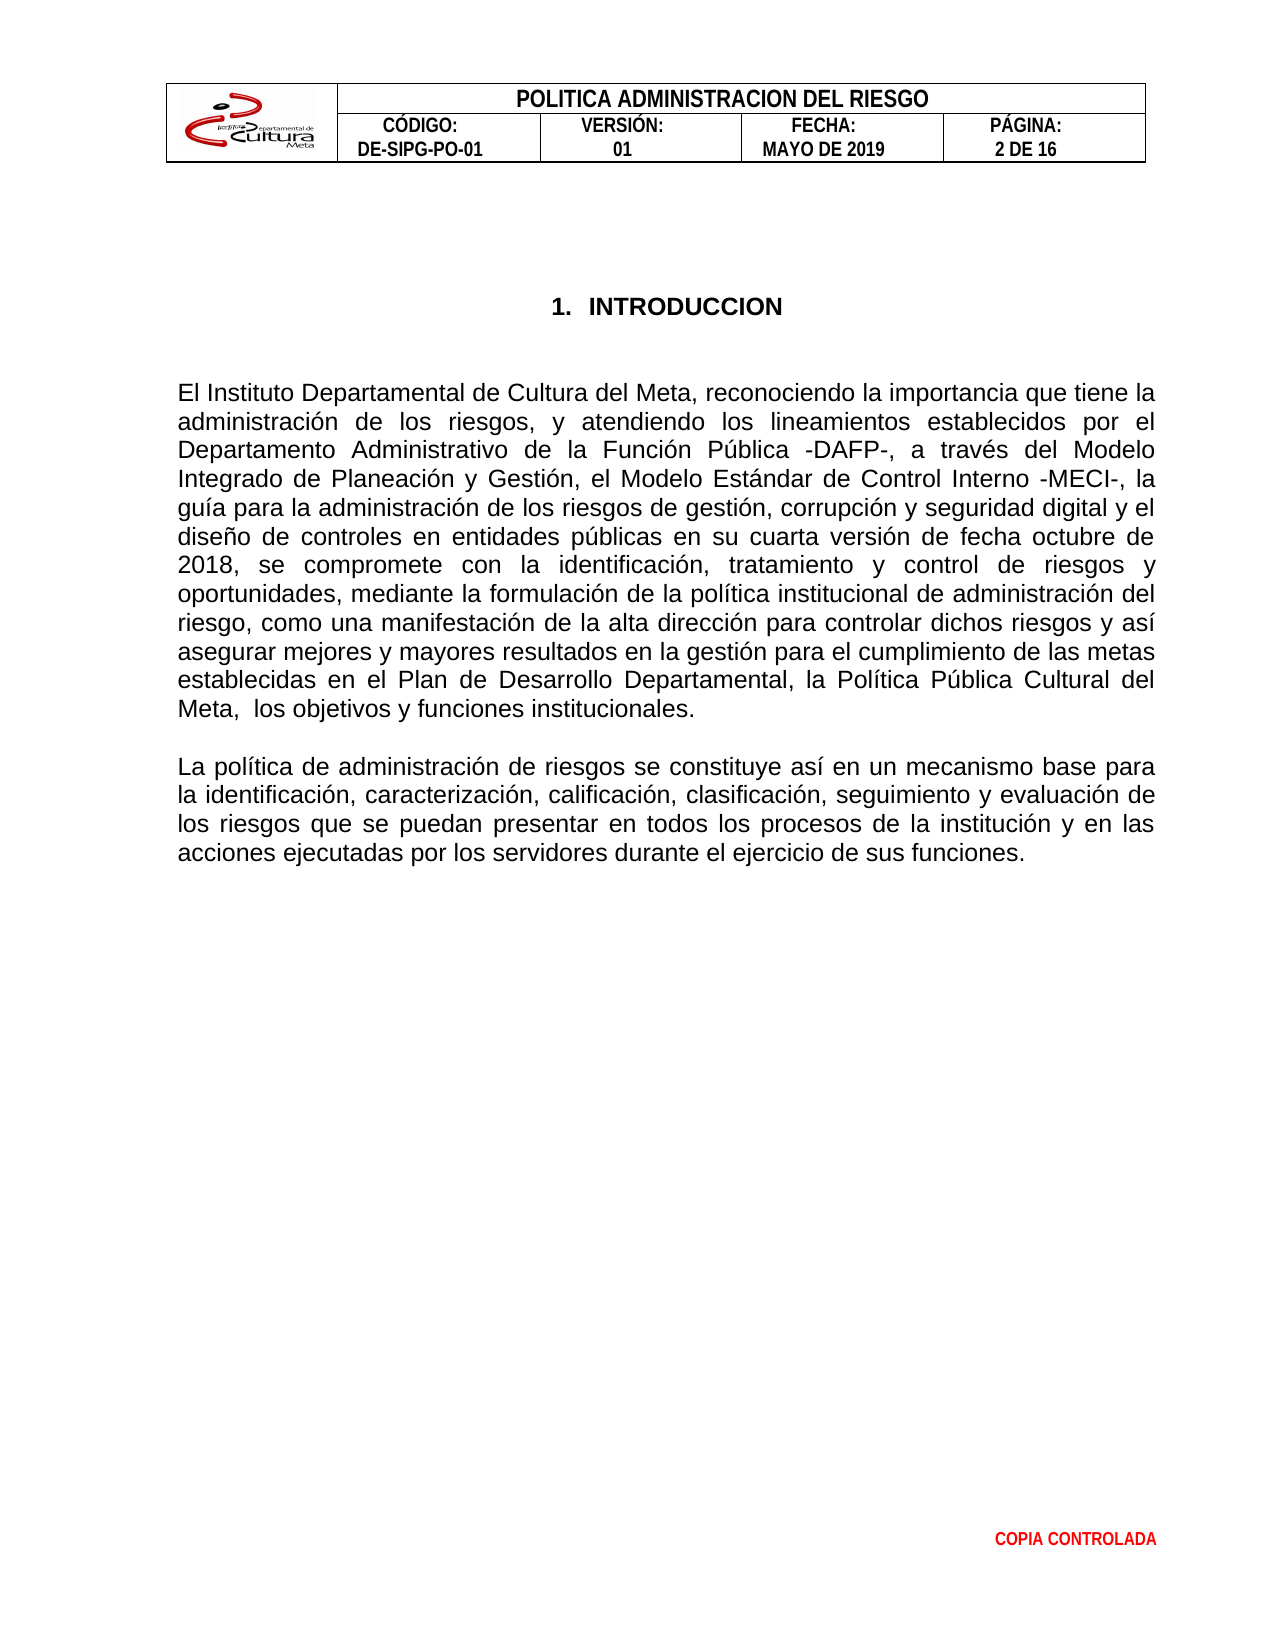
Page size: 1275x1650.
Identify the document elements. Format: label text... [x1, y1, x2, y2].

text La política de administración de riesgos se constituye así en un mecanismo base para la identificación, caracterización, calificación, clasificación, seguimiento y evaluación de los riesgos que se puedan presentar en todos los procesos de la institución y en las acciones ejecutadas por los servidores durante el ejercicio de sus funciones. [177, 752, 1157, 867]
picture [179, 89, 317, 151]
text El Instituto Departamental de Cultura del Meta, reconociendo la importancia que tiene la administración de los riesgos, y atendiendo los lineamientos establecidos por el Departamento Administrativo de la Función Pública -DAFP-, a través del Modelo Integrado de Planeación y Gestión, el Modelo Estándar de Control Interno -MECI-, la guía para la administración de los riesgos de gestión, corrupción y seguridad digital y el diseño de controles en entidades públicas en su cuarta versión de fecha octubre de 2018, se compromete con la identificación, tratamiento y control de riesgos y oportunidades, mediante la formulación de la política institucional de administración del riesgo, como una manifestación de la alta dirección para controlar dichos riesgos y así asegurar mejores y mayores resultados en la gestión para el cumplimiento de las metas establecidas en el Plan de Desarrollo Departamental, la Política Pública Cultural del Meta, los objetivos y funciones institucionales. [177, 378, 1157, 723]
list INTRODUCCION [177, 292, 1157, 321]
